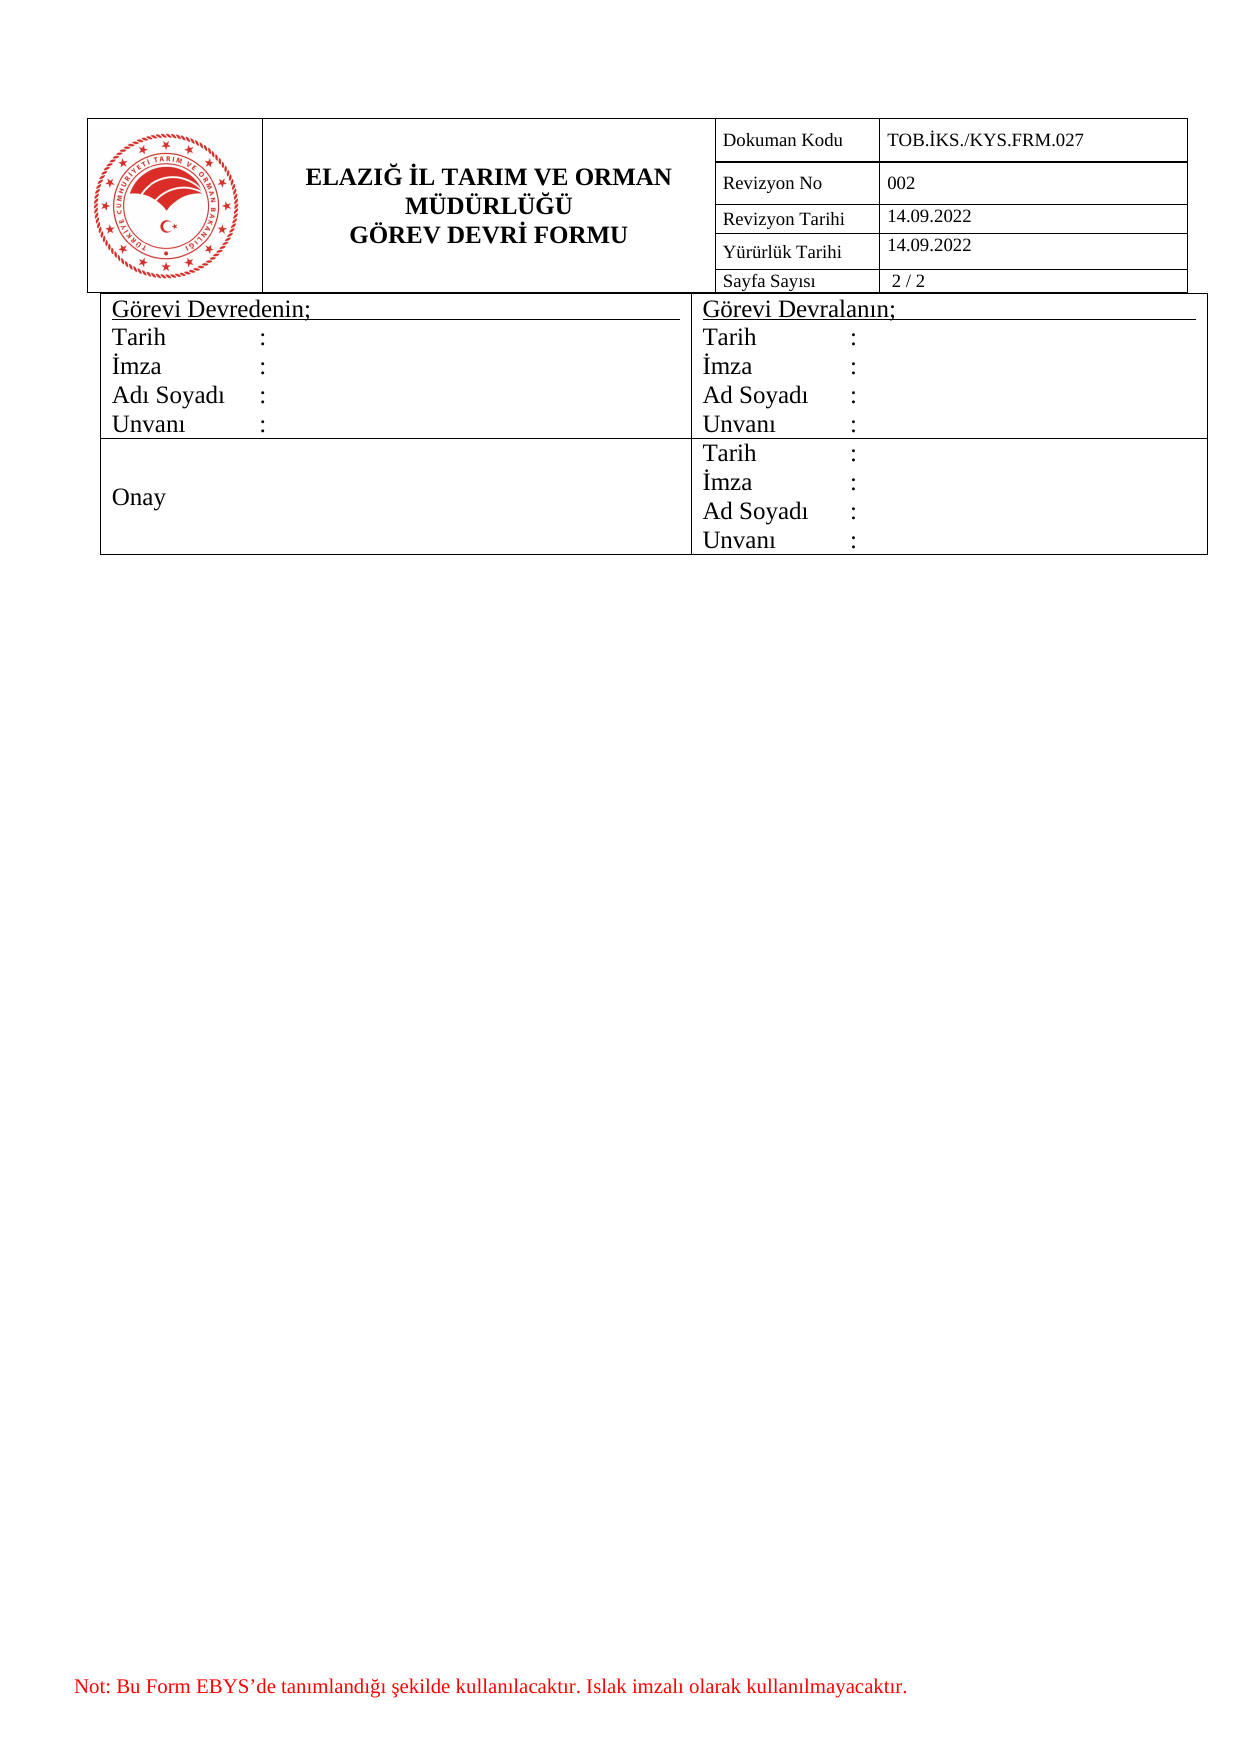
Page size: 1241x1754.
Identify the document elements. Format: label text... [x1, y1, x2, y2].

table_cell Onay [101, 439, 691, 553]
table_cell Görevi Devredenin; Tarih : İmza : Adı Soyadı : Unvanı : [101, 294, 691, 437]
picture [89, 129, 242, 281]
table_cell Tarih : İmza : Ad Soyadı : Unvanı : [692, 439, 1207, 553]
table_cell Görevi Devralanın; Tarih : İmza : Ad Soyadı : Unvanı : [692, 294, 1207, 437]
